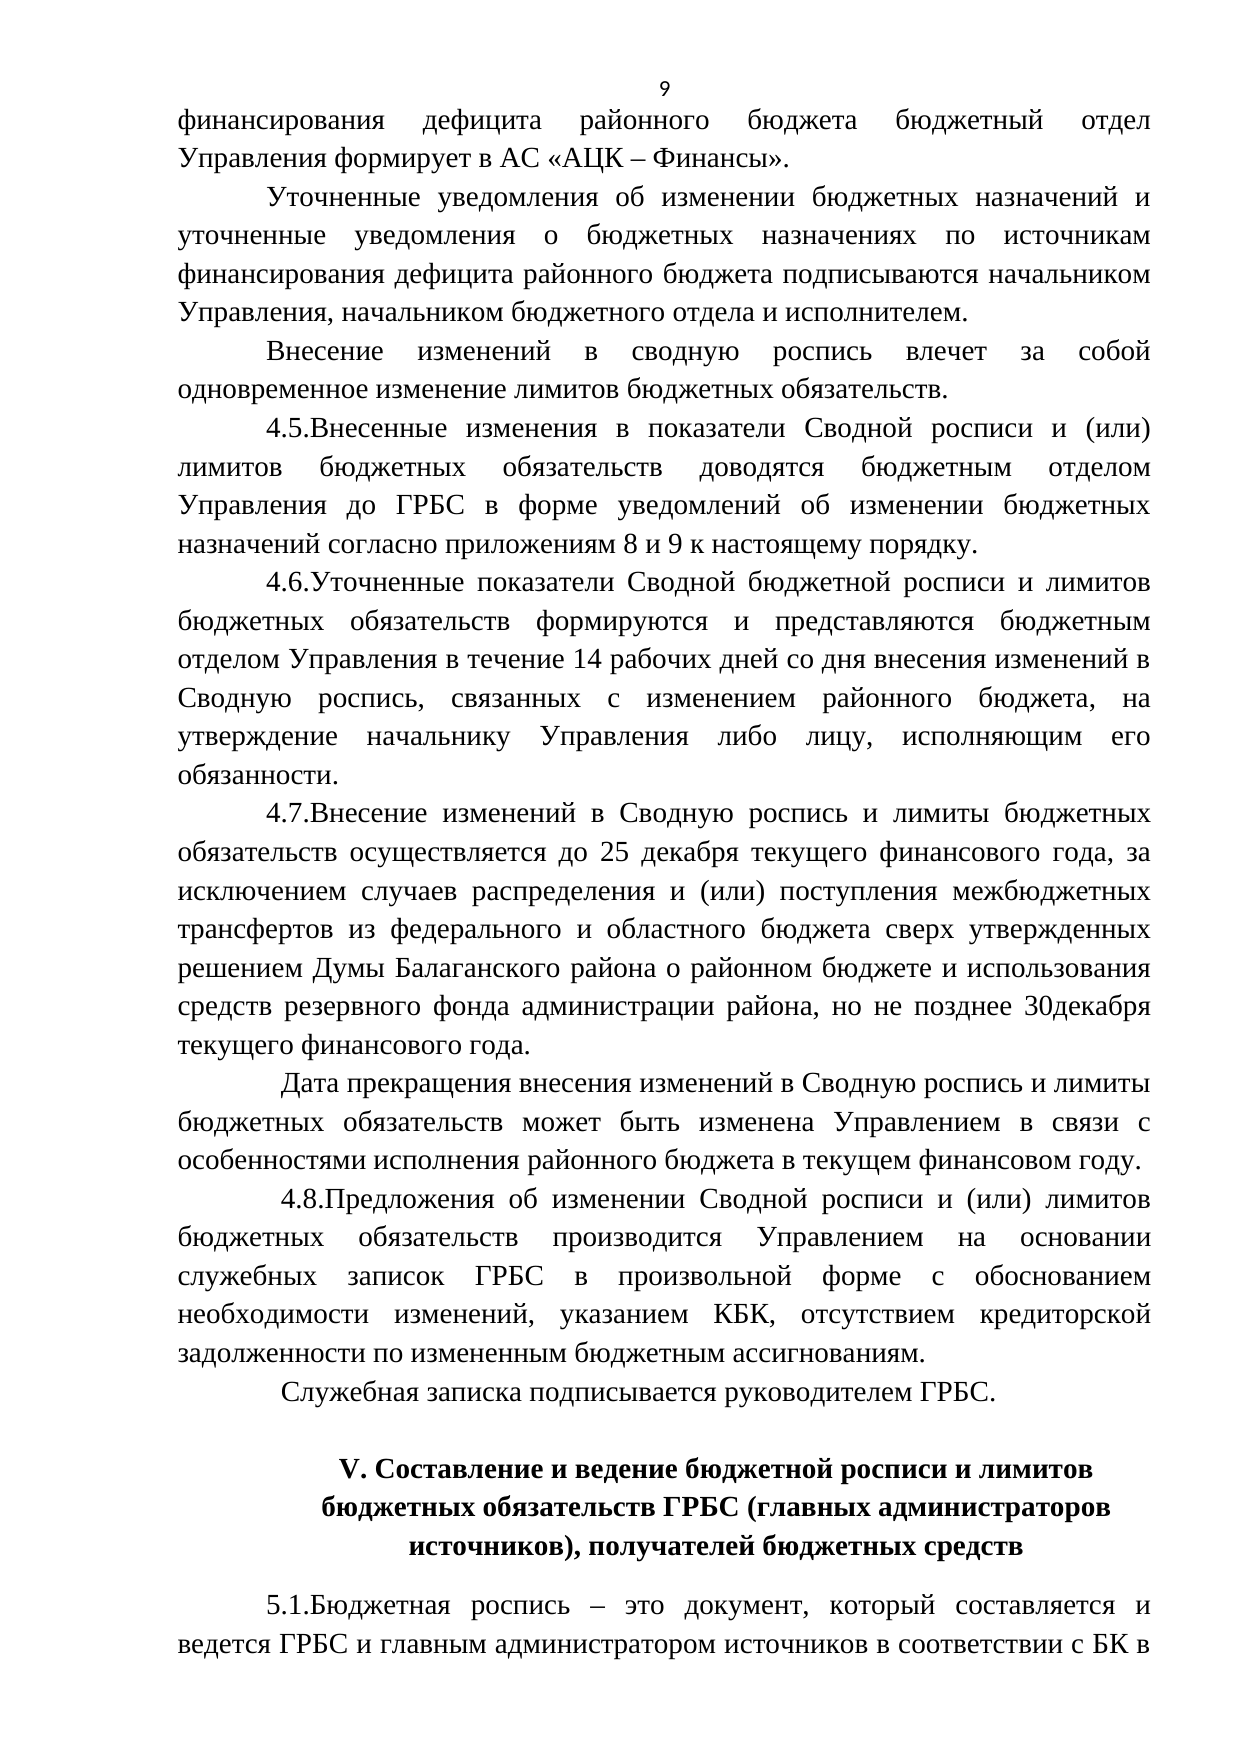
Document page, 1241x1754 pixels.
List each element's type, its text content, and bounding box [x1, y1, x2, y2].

list Внесение изменений в сводную роспись влечет за собой одновременное изменение лимитов бюджетных обязательств. [177, 333, 1152, 405]
list 4.8.Предложения об изменении Сводной росписи и (или) лимитов бюджетных обязательств производится Управлением на основании служебных записок ГРБС в произвольной форме с обоснованием необходимости изменений, указанием КБК, отсутствием кредиторской задолженности по измененным бюджетным ассигнованиям. [177, 1181, 1152, 1369]
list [177, 102, 1152, 174]
list Уточненные уведомления об изменении бюджетных назначений и уточненные уведомления о бюджетных назначениях по источникам финансирования дефицита районного бюджета подписываются начальником Управления, начальником бюджетного отдела и исполнителем. [177, 179, 1152, 328]
list 4.5.Внесенные изменения в показатели Сводной росписи и (или) лимитов бюджетных обязательств доводятся бюджетным отделом Управления до ГРБС в форме уведомлений об изменении бюджетных назначений согласно приложениям 8 и 9 к настоящему порядку. [177, 410, 1152, 559]
list 4.6.Уточненные показатели Сводной бюджетной росписи и лимитов бюджетных обязательств формируются и представляются бюджетным отделом Управления в течение 14 рабочих дней со дня внесения изменений в Сводную роспись, связанных с изменением районного бюджета, на утверждение начальнику Управления либо лицу, исполняющим его обязанности. [177, 564, 1152, 791]
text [177, 1587, 1152, 1659]
list Дата прекращения внесения изменений в Сводную роспись и лимиты бюджетных обязательств может быть изменена Управлением в связи с особенностями исполнения районного бюджета в текущем финансовом году. [177, 1065, 1152, 1176]
list Служебная записка подписывается руководителем ГРБС. [177, 1374, 1152, 1407]
list 4.7.Внесение изменений в Сводную роспись и лимиты бюджетных обязательств осуществляется до 25 декабря текущего финансового года, за исключением случаев распределения и (или) поступления межбюджетных трансфертов из федерального и областного бюджета сверх утвержденных решением Думы Балаганского района о районном бюджете и использования средств резервного фонда администрации района, но не позднее 30декабря текущего финансового года. [177, 796, 1152, 1060]
list V. Составление и ведение бюджетной росписи и лимитов бюджетных обязательств ГРБС (главных администраторов источников), получателей бюджетных средств [281, 1451, 1152, 1561]
